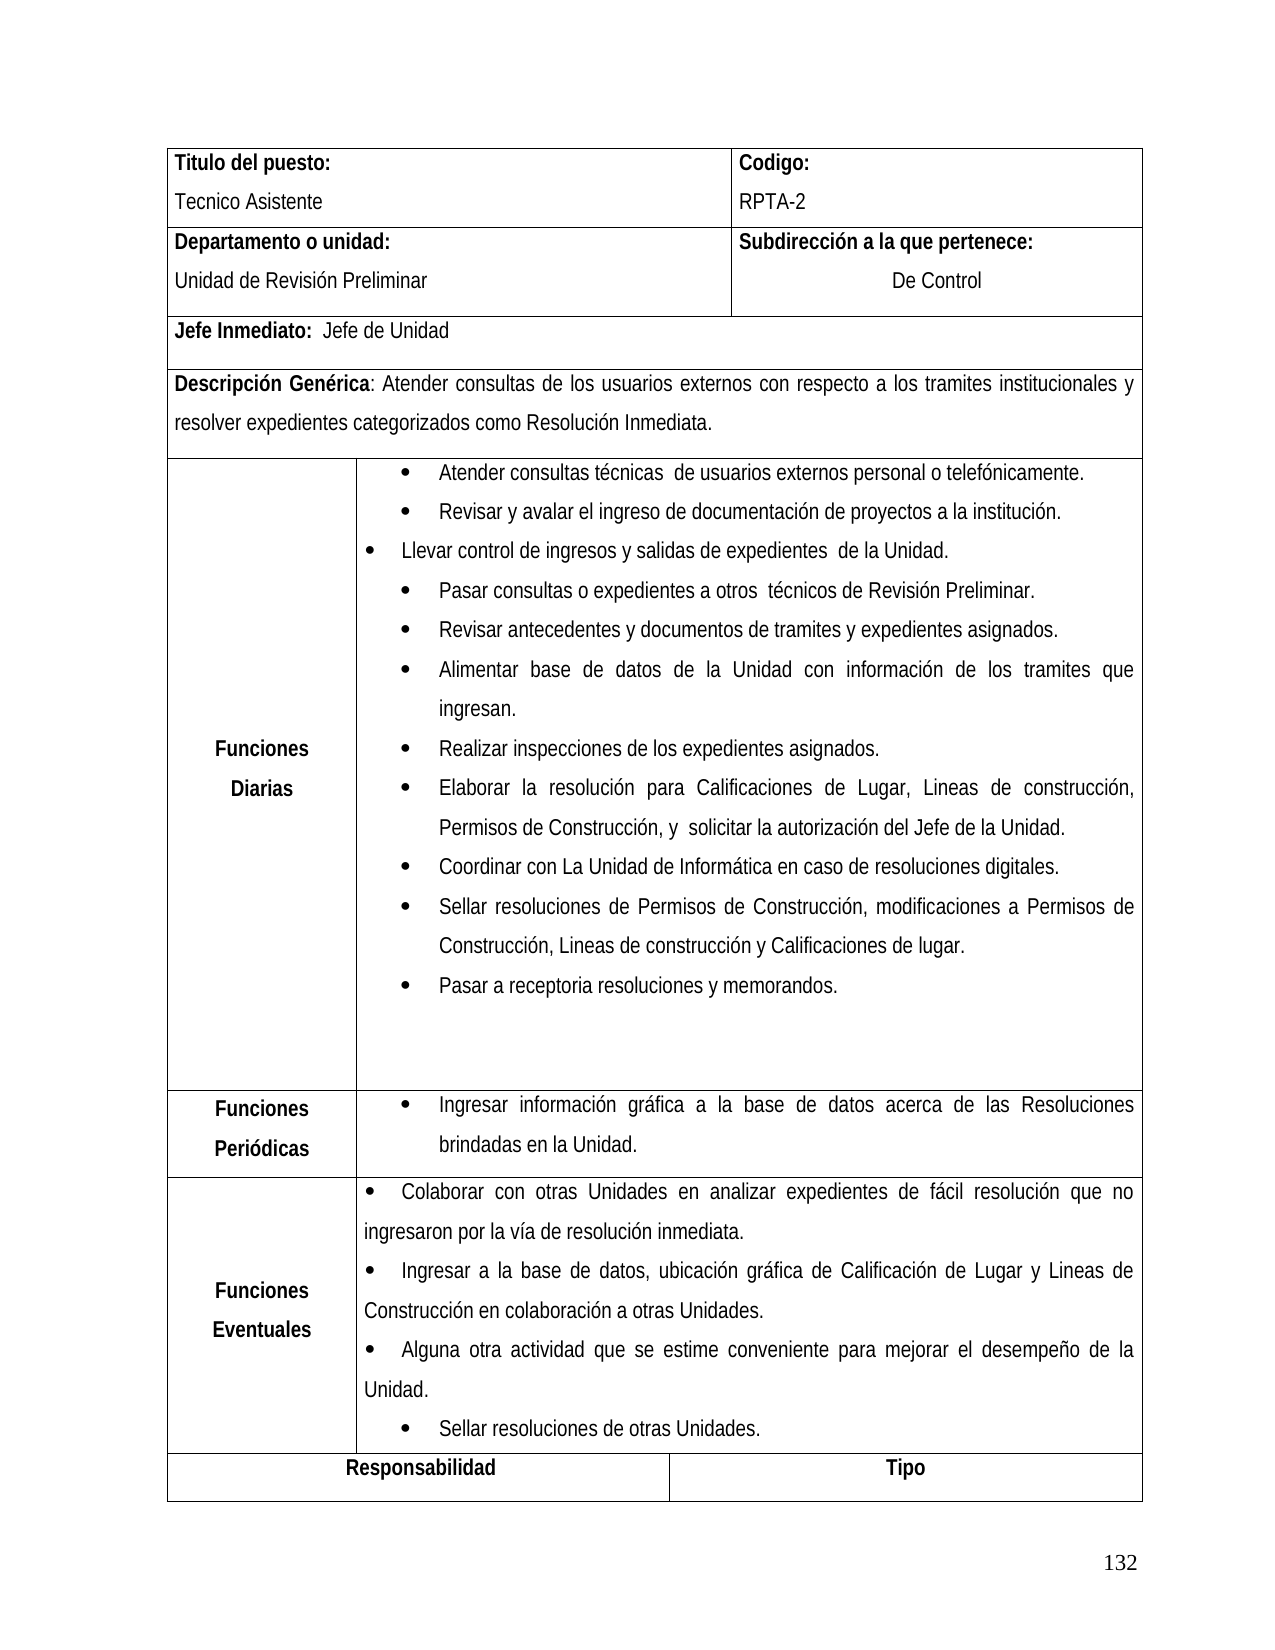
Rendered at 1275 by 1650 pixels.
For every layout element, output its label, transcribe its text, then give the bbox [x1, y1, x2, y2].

table_cell Funciones Eventuales [168, 1178, 356, 1453]
table_cell Ingresar información gráfica a la base de datos acerca de las Resoluciones brindadas en la Unidad. [357, 1091, 1142, 1177]
table_cell Funciones Periódicas [168, 1091, 356, 1177]
table_header Titulo del puesto: Tecnico Asistente [168, 149, 731, 227]
table_cell Departamento o unidad: Unidad de Revisión Preliminar [168, 228, 731, 316]
table_header Codigo: RPTA-2 [732, 149, 1142, 227]
table_cell Colaborar con otras Unidades en analizar expedientes de fácil resolución que no ingresaron por la vía de resolución inmediata. Ingresar a la base de datos, ubicación gráfica de Calificación de Lugar y Lineas de Construcción en colaboración a otras Unidades. Alguna otra actividad que se estime conveniente para mejorar el desempeño de la Unidad. Sellar resoluciones de otras Unidades. [357, 1178, 1142, 1453]
table_cell Subdirección a la que pertenece: De Control [732, 228, 1142, 316]
table_cell Jefe Inmediato: Jefe de Unidad [168, 317, 1142, 369]
table_cell Funciones Diarias [168, 459, 356, 1090]
table_cell Atender consultas técnicas de usuarios externos personal o telefónicamente. Revisar y avalar el ingreso de documentación de proyectos a la institución. Llevar control de ingresos y salidas de expedientes de la Unidad. Pasar consultas o expedientes a otros técnicos de Revisión Preliminar. Revisar antecedentes y documentos de tramites y expedientes asignados. Alimentar base de datos de la Unidad con información de los tramites que ingresan. Realizar inspecciones de los expedientes asignados. Elaborar la resolución para Calificaciones de Lugar, Lineas de construcción, Permisos de Construcción, y solicitar la autorización del Jefe de la Unidad. Coordinar con La Unidad de Informática en caso de resoluciones digitales. Sellar resoluciones de Permisos de Construcción, modificaciones a Permisos de Construcción, Lineas de construcción y Calificaciones de lugar. Pasar a receptoria resoluciones y memorandos. [357, 459, 1142, 1090]
table_cell Tipo Compartida [670, 1454, 1142, 1501]
table_cell Descripción Genérica: Atender consultas de los usuarios externos con respecto a los tramites institucionales y resolver expedientes categorizados como Resolución Inmediata. [168, 370, 1142, 457]
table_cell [168, 1454, 669, 1501]
